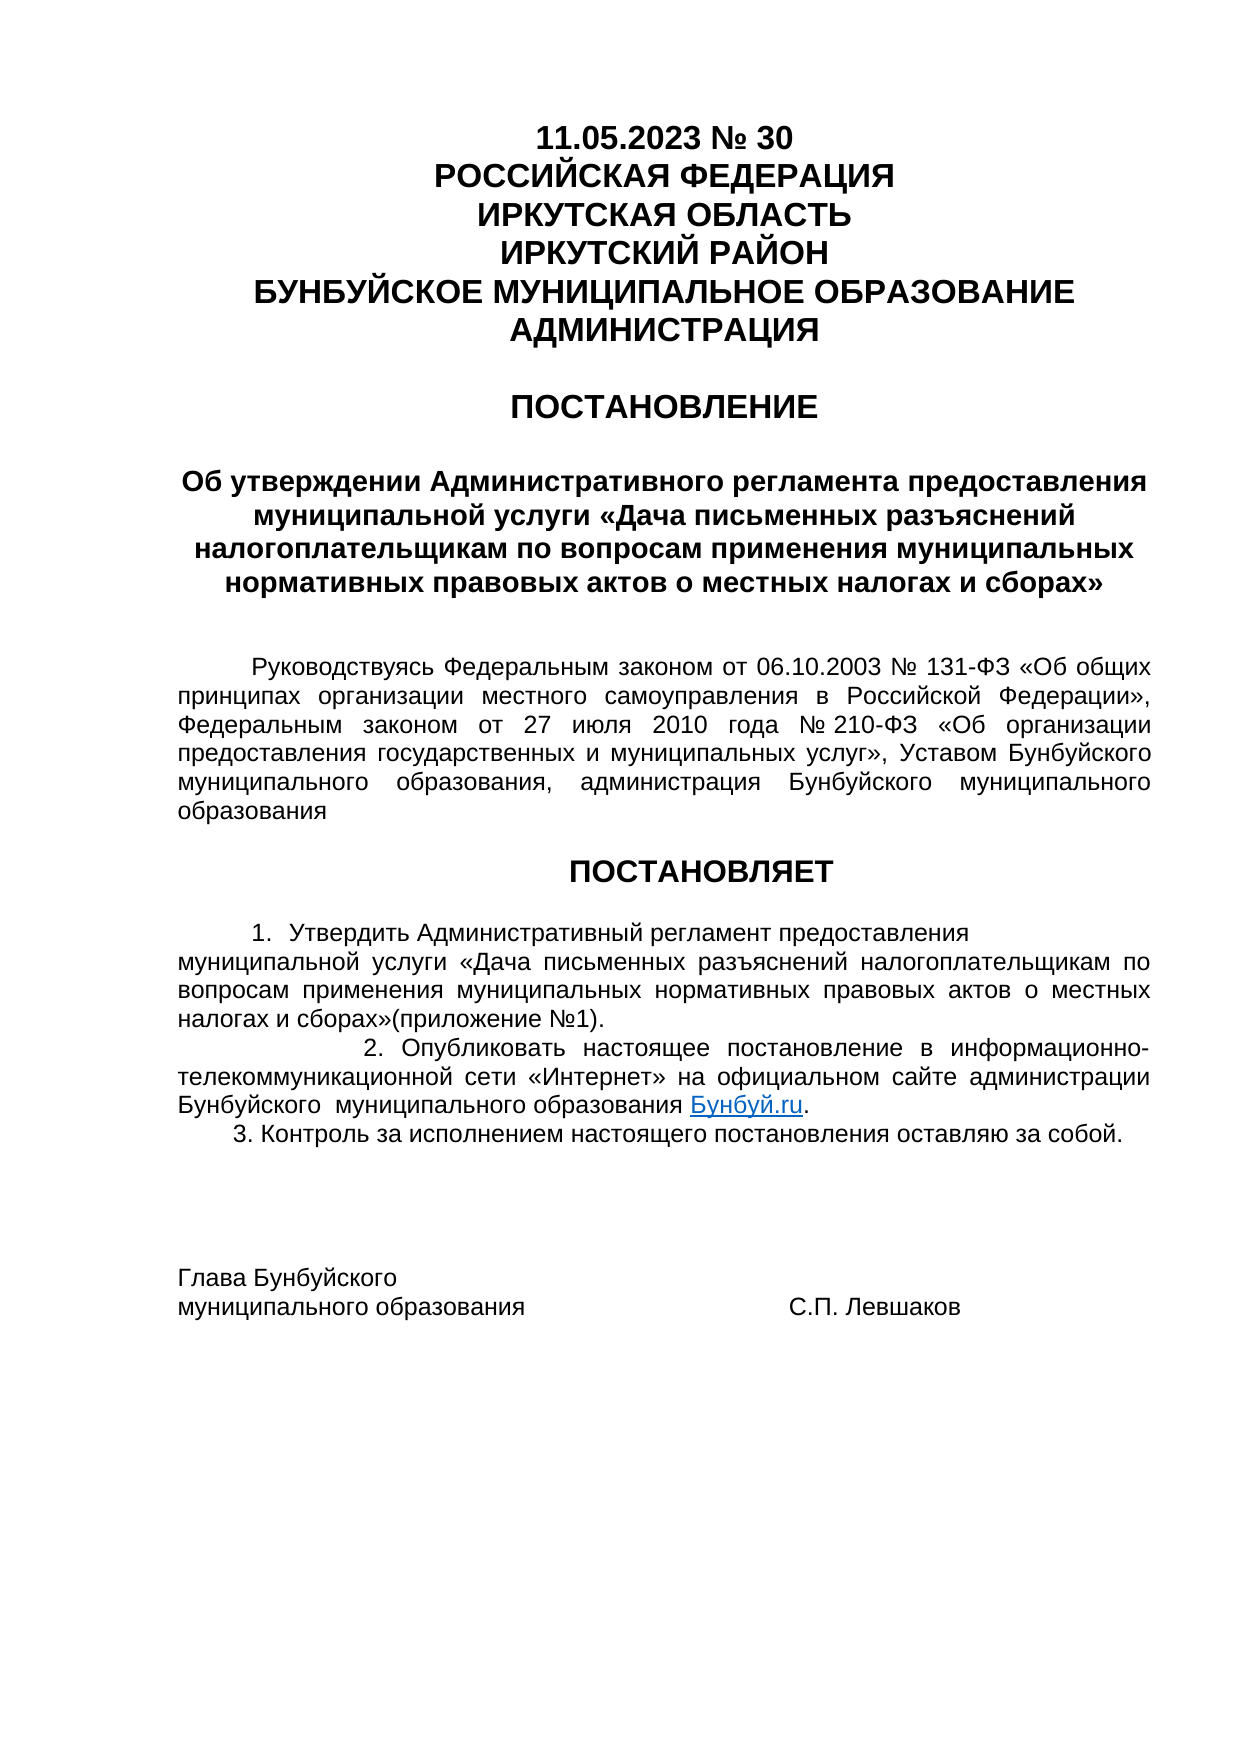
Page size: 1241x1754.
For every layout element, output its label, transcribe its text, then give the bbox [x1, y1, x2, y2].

text ПОСТАНОВЛЕНИЕ [177, 387, 1152, 426]
list Утвердить Административный регламент предоставления [251, 918, 1152, 947]
text Глава Бунбуйского [177, 1263, 1152, 1292]
text ИРКУТСКАЯ ОБЛАСТЬ [177, 195, 1152, 233]
text 3. Контроль за исполнением настоящего постановления оставляю за собой. [177, 1119, 1152, 1148]
text ПОСТАНОВЛЯЕТ [177, 853, 1152, 889]
text 11.05.2023 № 30 [177, 118, 1152, 157]
text муниципального образования С.П. Левшаков [177, 1292, 1152, 1321]
text Руководствуясь Федеральным законом от 06.10.2003 № 131-ФЗ «Об общих принципах организации местного самоуправления в Российской Федерации», Федеральным законом от 27 июля 2010 года № 210-ФЗ «Об организации предоставления государственных и муниципальных услуг», Уставом Бунбуйского муниципального образования, администрация Бунбуйского муниципального образования [177, 652, 1152, 824]
text АДМИНИСТРАЦИЯ [177, 310, 1152, 349]
text БУНБУЙСКОЕ МУНИЦИПАЛЬНОЕ ОБРАЗОВАНИЕ [177, 272, 1152, 310]
text ИРКУТСКИЙ РАЙОН [177, 233, 1152, 272]
text РОССИЙСКАЯ ФЕДЕРАЦИЯ [177, 157, 1152, 195]
text муниципальной услуги «Дача письменных разъяснений налогоплательщикам по вопросам применения муниципальных нормативных правовых актов о местных налогах и сборах»(приложение №1). [177, 947, 1152, 1033]
text Об утверждении Административного регламента предоставления муниципальной услуги «Дача письменных разъяснений налогоплательщикам по вопросам применения муниципальных нормативных правовых актов о местных налогах и сборах» [177, 464, 1152, 598]
text 2. Опубликовать настоящее постановление в информационно-телекоммуникационной сети «Интернет» на официальном сайте администрации Бунбуйского муниципального образования Бунбуй.ru. [177, 1033, 1152, 1119]
